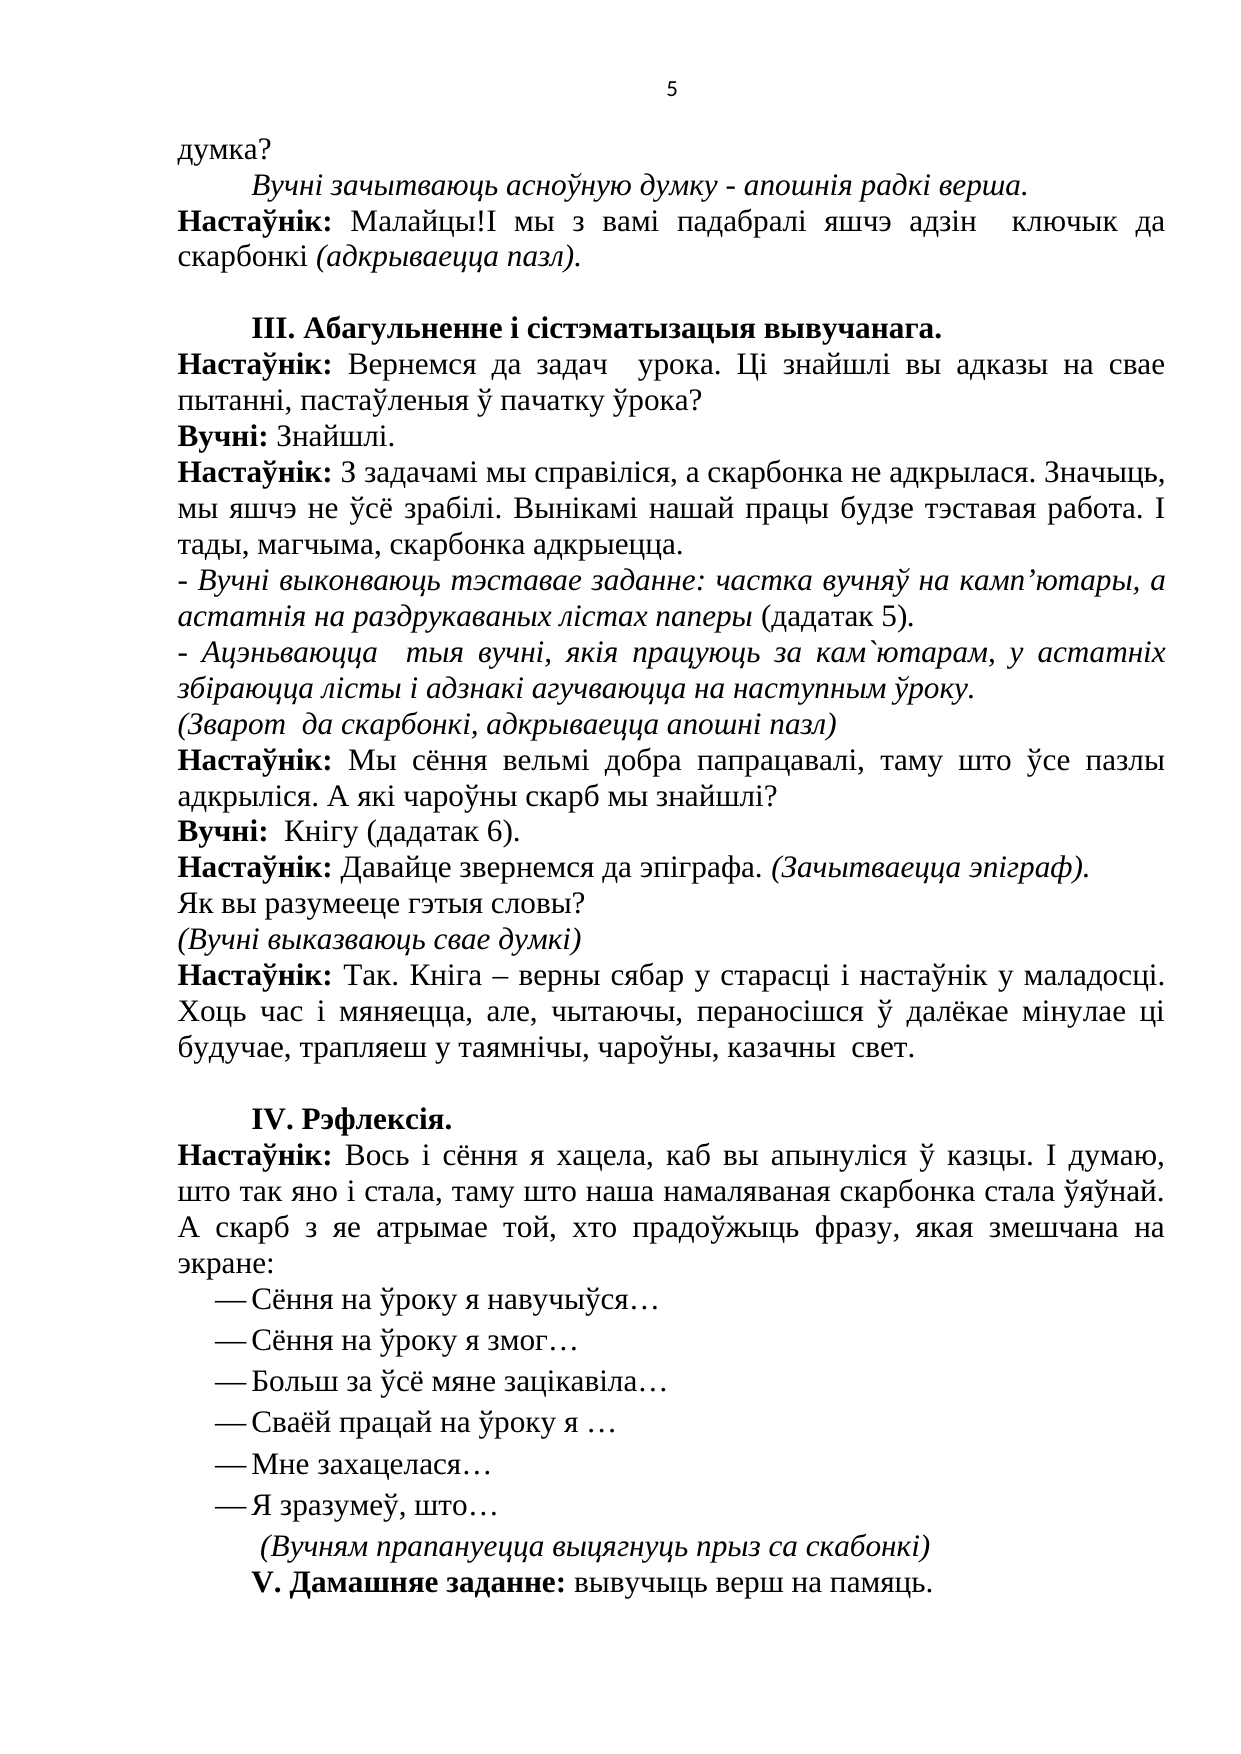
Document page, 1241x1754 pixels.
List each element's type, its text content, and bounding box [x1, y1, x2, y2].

list Я зразумеў, што… [215, 1486, 1167, 1522]
text Настаўнік: Так. Кніга – верны сябар у старасці і настаўнік у маладосці. Хоць час і мяняецца, але, чытаючы, пераносішся ў далёкае мінулае ці будучае, трапляеш у таямнічы, чароўны, казачны свет. [177, 956, 1167, 1064]
text (Зварот да скарбонкі, адкрываецца апошні пазл) [177, 705, 1167, 741]
text Вучні: Знайшлі. [177, 417, 1167, 453]
list Мне захацелася… [215, 1445, 1167, 1481]
text Вучні зачытваюць асноўную думку - апошнія радкі верша. [177, 166, 1167, 202]
text Настаўнік: З задачамі мы справіліся, а скарбонка не адкрылася. Значыць, мы яшчэ не ўсё зрабілі. Вынікамі нашай працы будзе тэставая работа. І тады, магчыма, скарбонка адкрыецца. [177, 453, 1167, 561]
list Сёння на ўроку я змог… [215, 1321, 1167, 1357]
text думка? [177, 130, 1167, 166]
list Больш за ўсё мяне зацікавіла… [215, 1362, 1167, 1398]
text (Вучні выказваюць свае думкі) [177, 921, 1167, 956]
text Вучні: Кнігу (дадатак 6). [177, 813, 1167, 849]
text Як вы разумееце гэтыя словы? [177, 884, 1167, 921]
text Настаўнік: Вось і сёння я хацела, каб вы апынуліся ў казцы. І думаю, што так яно і стала, таму што наша намаляваная скарбонка стала ўяўнай. А скарб з яе атрымае той, хто прадоўжыць фразу, якая змешчана на экране: [177, 1136, 1167, 1280]
text Настаўнік: Мы сёння вельмі добра папрацавалі, таму што ўсе пазлы адкрыліся. А які чароўны скарб мы знайшлі? [177, 741, 1167, 813]
text - Ацэньваюцца тыя вучні, якія працуюць за кам`ютарам, у астатніх збіраюцца лісты і адзнакі агучваюцца на наступным ўроку. [177, 633, 1167, 705]
text IV. Рэфлексія. [177, 1100, 1167, 1136]
text Настаўнік: Малайцы!І мы з вамі падабралі яшчэ адзін ключык да скарбонкі (адкрываецца пазл). [177, 202, 1167, 274]
list Сёння на ўроку я навучыўся… [215, 1280, 1167, 1316]
text V. Дамашняе заданне: вывучыць верш на памяць. [177, 1563, 1167, 1599]
text - Вучні выконваюць тэставае заданне: частка вучняў на камп’ютары, а астатнія на раздрукаваных лістах паперы (дадатак 5). [177, 561, 1167, 633]
list Сваёй працай на ўроку я … [215, 1404, 1167, 1439]
text III. Абагульненне і сістэматызацыя вывучанага. [177, 309, 1167, 346]
text Настаўнік: Давайце звернемся да эпіграфа. (Зачытваецца эпіграф). [177, 849, 1167, 884]
text Настаўнік: Вернемся да задач урока. Ці знайшлі вы адказы на свае пытанні, пастаўленыя ў пачатку ўрока? [177, 346, 1167, 417]
list (Вучням прапануецца выцягнуць прыз са скабонкі) [252, 1527, 1167, 1563]
